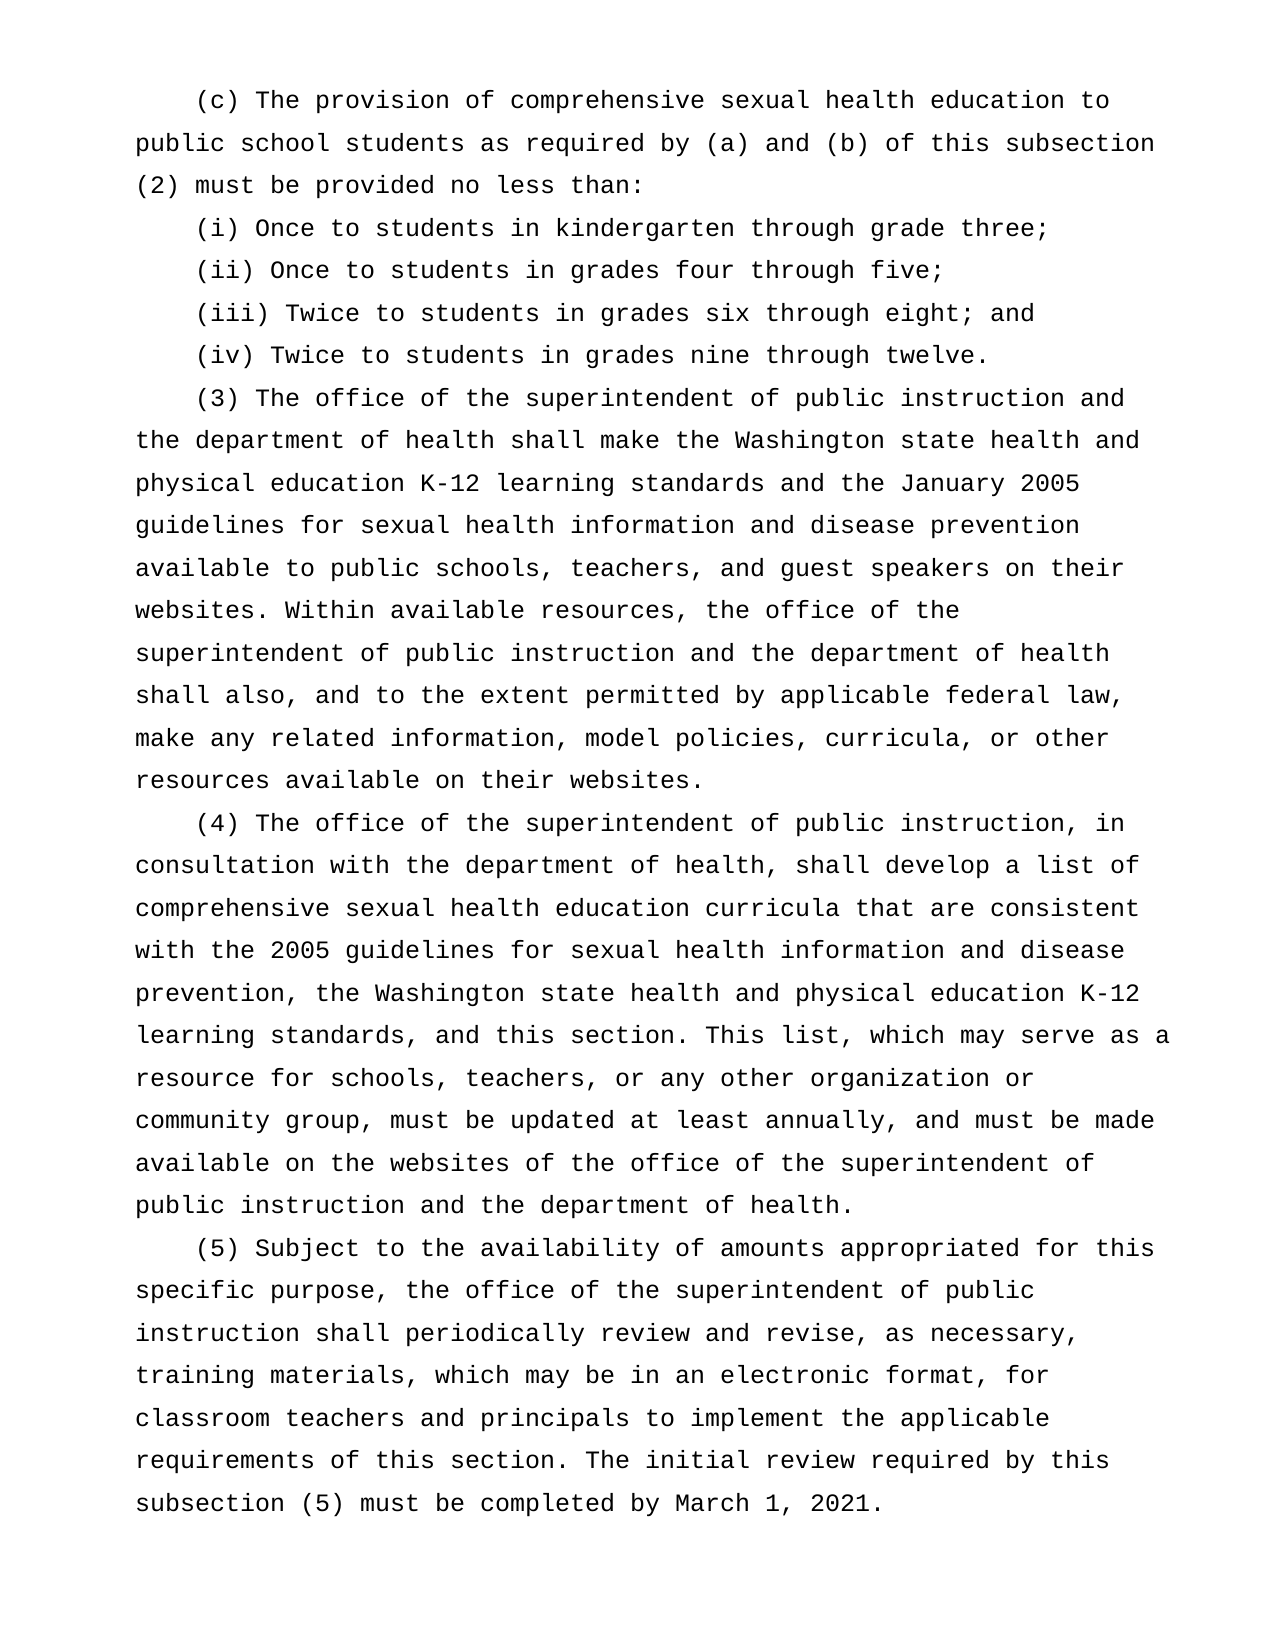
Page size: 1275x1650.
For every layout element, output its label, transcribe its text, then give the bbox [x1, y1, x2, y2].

text (c) The provision of comprehensive sexual health education to public school students as required by (a) and (b) of this subsection (2) must be provided no less than: [135, 75, 1170, 202]
text (3) The office of the superintendent of public instruction and the department of health shall make the Washington state health and physical education K-12 learning standards and the January 2005 guidelines for sexual health information and disease prevention available to public schools, teachers, and guest speakers on their websites. Within available resources, the office of the superintendent of public instruction and the department of health shall also, and to the extent permitted by applicable federal law, make any related information, model policies, curricula, or other resources available on their websites. [135, 372, 1170, 797]
text (i) Once to students in kindergarten through grade three; [135, 202, 1170, 245]
text (iii) Twice to students in grades six through eight; and [135, 287, 1170, 330]
text (iv) Twice to students in grades nine through twelve. [135, 330, 1170, 372]
text (4) The office of the superintendent of public instruction, in consultation with the department of health, shall develop a list of comprehensive sexual health education curricula that are consistent with the 2005 guidelines for sexual health information and disease prevention, the Washington state health and physical education K-12 learning standards, and this section. This list, which may serve as a resource for schools, teachers, or any other organization or community group, must be updated at least annually, and must be made available on the websites of the office of the superintendent of public instruction and the department of health. [135, 797, 1170, 1222]
text (ii) Once to students in grades four through five; [135, 245, 1170, 287]
text (5) Subject to the availability of amounts appropriated for this specific purpose, the office of the superintendent of public instruction shall periodically review and revise, as necessary, training materials, which may be in an electronic format, for classroom teachers and principals to implement the applicable requirements of this section. The initial review required by this subsection (5) must be completed by March 1, 2021. [135, 1222, 1170, 1520]
